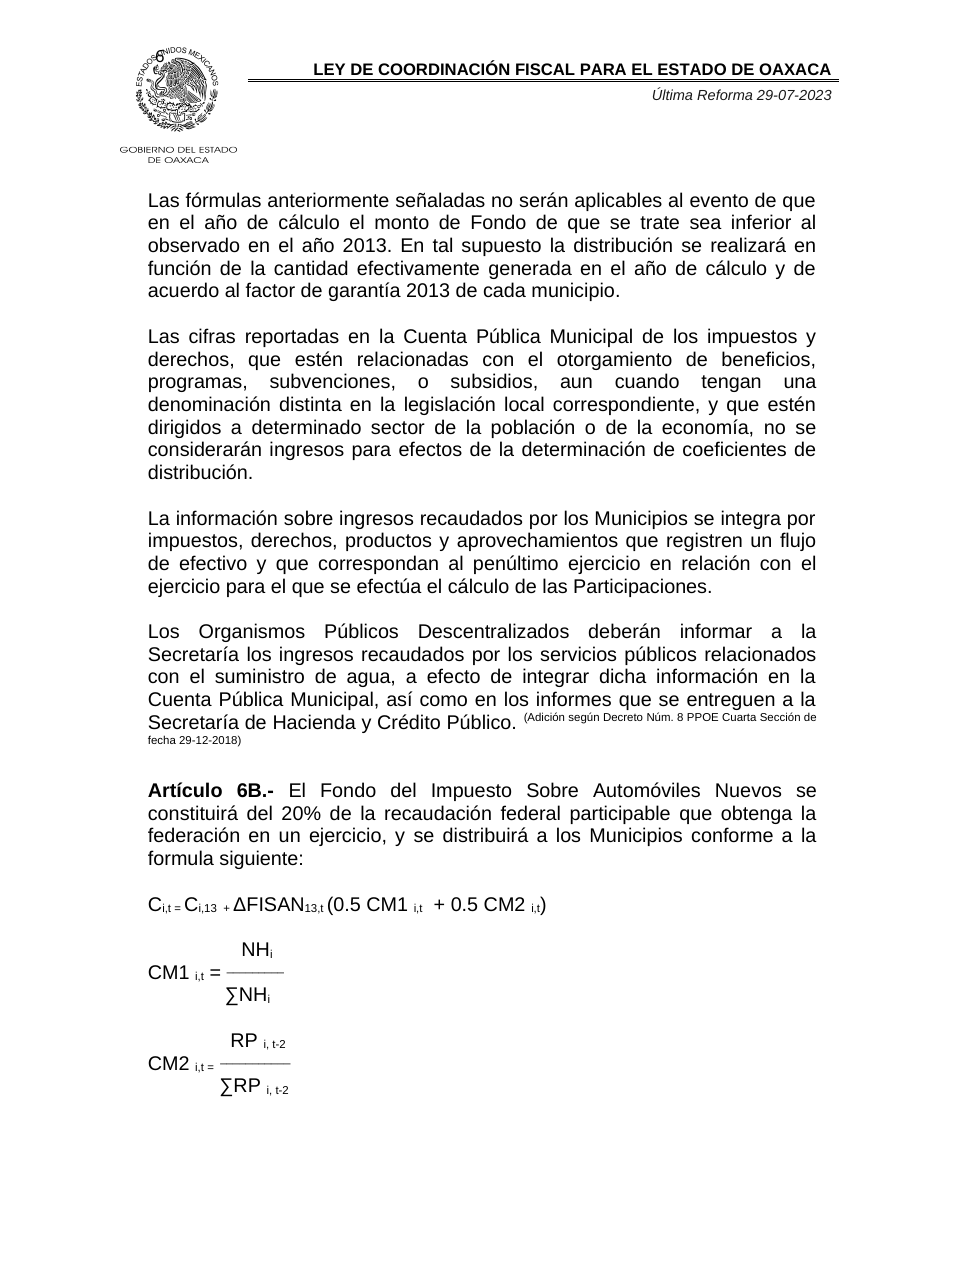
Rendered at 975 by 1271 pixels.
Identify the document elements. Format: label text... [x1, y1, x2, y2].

picture [117, 44, 240, 166]
text ∑RP i, t-2 [148, 1074, 817, 1097]
text CM1 i,t = _________ [148, 961, 817, 983]
text NHi [148, 938, 817, 961]
text La información sobre ingresos recaudados por los Municipios se integra por impuestos, derechos, productos y aprovechamientos que registren un flujo de efectivo y que correspondan al penúltimo ejercicio en relación con el ejercicio para el que se efectúa el cálculo de las Participaciones. [148, 506, 817, 597]
text CM2 i,t = ___________ [148, 1051, 817, 1074]
text Los Organismos Públicos Descentralizados deberán informar a la Secretaría los ingresos recaudados por los servicios públicos relacionados con el suministro de agua, a efecto de integrar dicha información en la Cuenta Pública Municipal, así como en los informes que se entreguen a la Secretaría de Hacienda y Crédito Público. (Adición según Decreto Núm. 8 PPOE Cuarta Sección de fecha 29-12-2018) [148, 620, 817, 756]
text Las cifras reportadas en la Cuenta Pública Municipal de los impuestos y derechos, que estén relacionadas con el otorgamiento de beneficios, programas, subvenciones, o subsidios, aun cuando tengan una denominación distinta en la legislación local correspondiente, y que estén dirigidos a determinado sector de la población o de la economía, no se considerarán ingresos para efectos de la determinación de coeficientes de distribución. [148, 325, 817, 484]
text Las fórmulas anteriormente señaladas no serán aplicables al evento de que en el año de cálculo el monto de Fondo de que se trate sea inferior al observado en el año 2013. En tal supuesto la distribución se realizará en función de la cantidad efectivamente generada en el año de cálculo y de acuerdo al factor de garantía 2013 de cada municipio. [148, 188, 817, 302]
text Ci,t = Ci,13 + ΔFISAN13,t (0.5 CM1 i,t + 0.5 CM2 i,t) [148, 892, 817, 915]
text ∑NHi [148, 983, 817, 1006]
text RP i, t-2 [148, 1029, 817, 1051]
text Artículo 6B.- El Fondo del Impuesto Sobre Automóviles Nuevos se constituirá del 20% de la recaudación federal participable que obtenga la federación en un ejercicio, y se distribuirá a los Municipios conforme a la formula siguiente: [148, 779, 817, 870]
